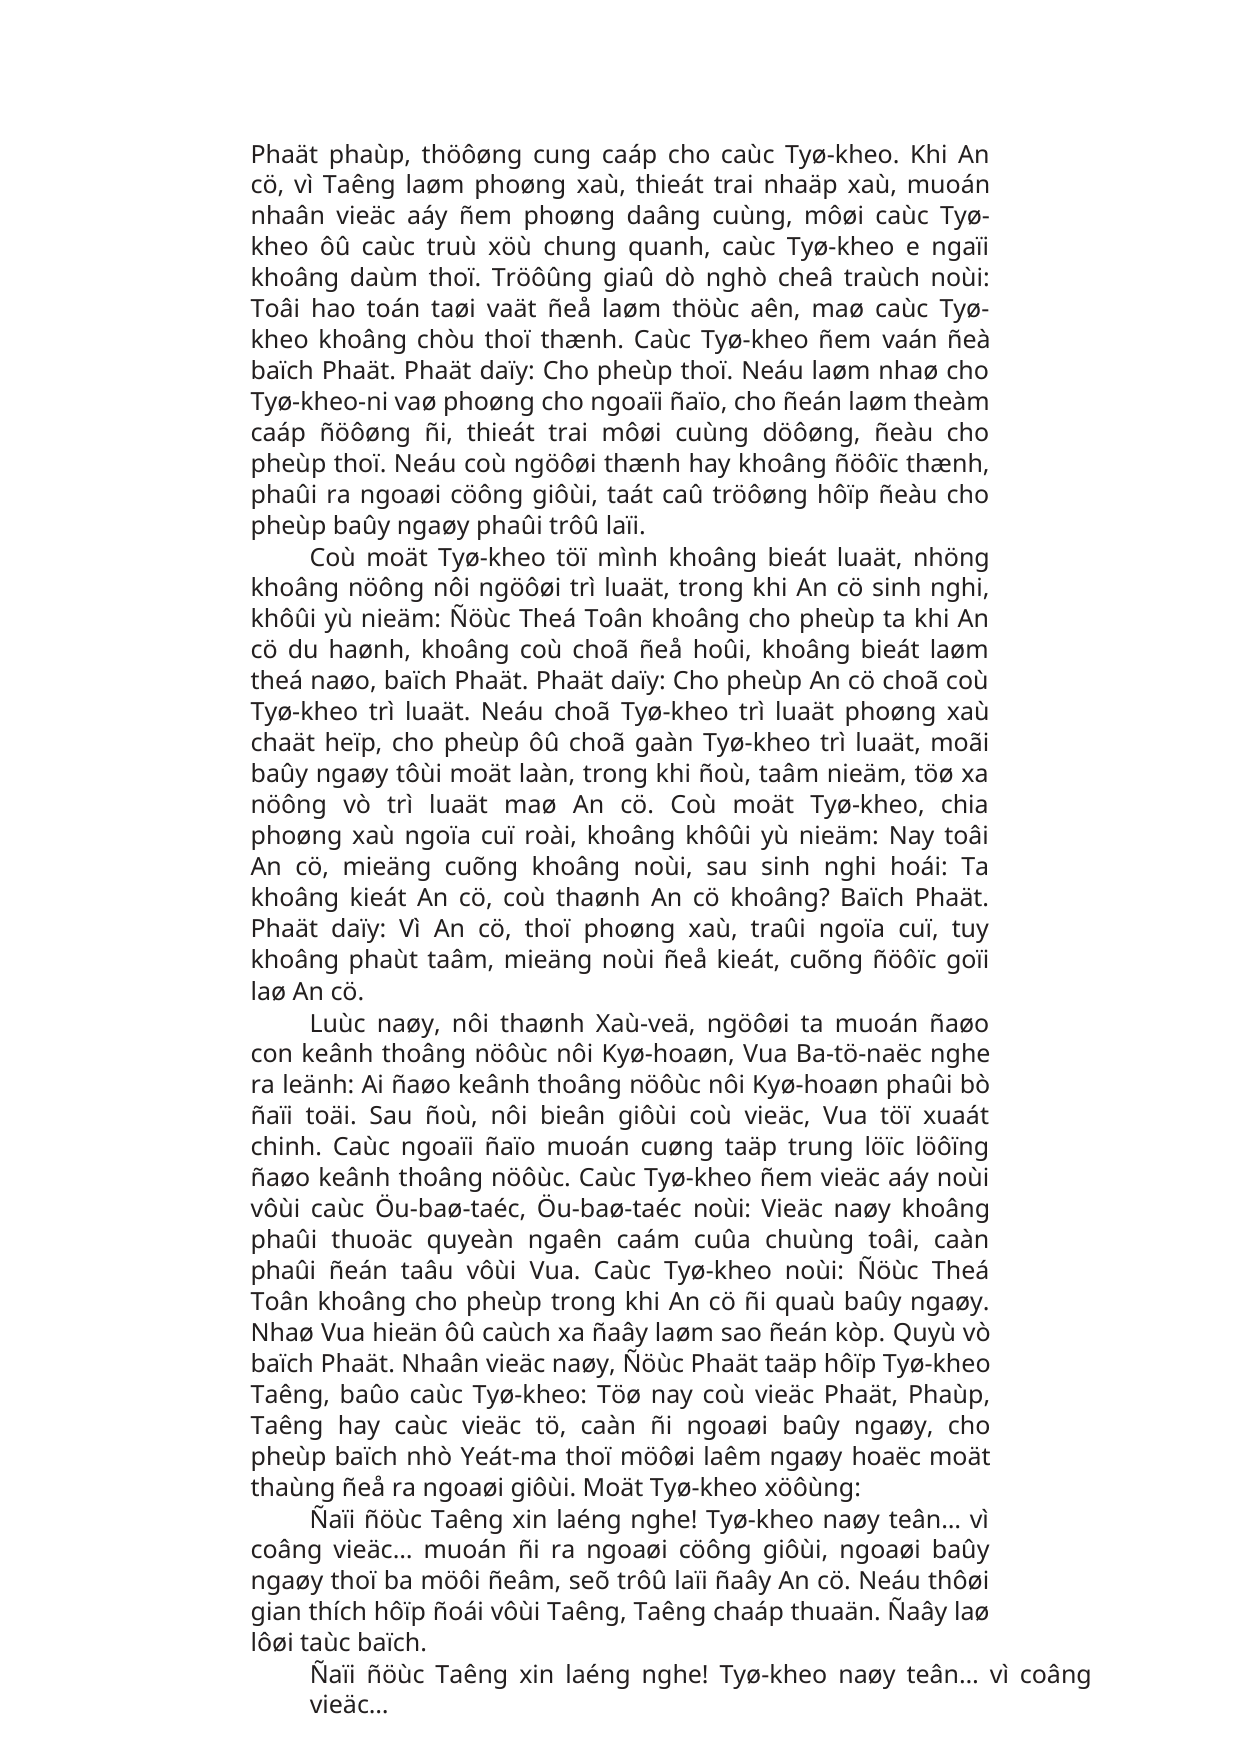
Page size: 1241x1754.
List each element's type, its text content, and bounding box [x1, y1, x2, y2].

text Luùc naøy, nôi thaønh Xaù-veä, ngöôøi ta muoán ñaøo con keânh thoâng nöôùc nôi Kyø-hoaøn, Vua Ba-tö-naëc nghe ra leänh: Ai ñaøo keânh thoâng nöôùc nôi Kyø-hoaøn phaûi bò ñaïi toäi. Sau ñoù, nôi bieân giôùi coù vieäc, Vua töï xuaát chinh. Caùc ngoaïi ñaïo muoán cuøng taäp trung löïc löôïng ñaøo keânh thoâng nöôùc. Caùc Tyø-kheo ñem vieäc aáy noùi vôùi caùc Öu-baø-taéc, Öu-baø-taéc noùi: Vieäc naøy khoâng phaûi thuoäc quyeàn ngaên caám cuûa chuùng toâi, caàn phaûi ñeán taâu vôùi Vua. Caùc Tyø-kheo noùi: Ñöùc Theá Toân khoâng cho pheùp trong khi An cö ñi quaù baûy ngaøy. Nhaø Vua hieän ôû caùch xa ñaây laøm sao ñeán kòp. Quyù vò baïch Phaät. Nhaân vieäc naøy, Ñöùc Phaät taäp hôïp Tyø-kheo Taêng, baûo caùc Tyø-kheo: Töø nay coù vieäc Phaät, Phaùp, Taêng hay caùc vieäc tö, caàn ñi ngoaøi baûy ngaøy, cho pheùp baïch nhò Yeát-ma thoï möôøi laêm ngaøy hoaëc moät thaùng ñeå ra ngoaøi giôùi. Moät Tyø-kheo xöôùng: [250, 1007, 990, 1504]
text Coù moät Tyø-kheo töï mình khoâng bieát luaät, nhöng khoâng nöông nôi ngöôøi trì luaät, trong khi An cö sinh nghi, khôûi yù nieäm: Ñöùc Theá Toân khoâng cho pheùp ta khi An cö du haønh, khoâng coù choã ñeå hoûi, khoâng bieát laøm theá naøo, baïch Phaät. Phaät daïy: Cho pheùp An cö choã coù Tyø-kheo trì luaät. Neáu choã Tyø-kheo trì luaät phoøng xaù chaät heïp, cho pheùp ôû choã gaàn Tyø-kheo trì luaät, moãi baûy ngaøy tôùi moät laàn, trong khi ñoù, taâm nieäm, töø xa nöông vò trì luaät maø An cö. Coù moät Tyø-kheo, chia phoøng xaù ngoïa cuï roài, khoâng khôûi yù nieäm: Nay toâi An cö, mieäng cuõng khoâng noùi, sau sinh nghi hoái: Ta khoâng kieát An cö, coù thaønh An cö khoâng? Baïch Phaät. Phaät daïy: Vì An cö, thoï phoøng xaù, traûi ngoïa cuï, tuy khoâng phaùt taâm, mieäng noùi ñeå kieát, cuõng ñöôïc goïi laø An cö. [250, 542, 990, 1007]
text Ñaïi ñöùc Taêng xin laéng nghe! Tyø-kheo naøy teân… vì coâng vieäc… [309, 1659, 1092, 1719]
text Phaät phaùp, thöôøng cung caáp cho caùc Tyø-kheo. Khi An cö, vì Taêng laøm phoøng xaù, thieát trai nhaäp xaù, muoán nhaân vieäc aáy ñem phoøng daâng cuùng, môøi caùc Tyø-kheo ôû caùc truù xöù chung quanh, caùc Tyø-kheo e ngaïi khoâng daùm thoï. Tröôûng giaû dò nghò cheâ traùch noùi: Toâi hao toán taøi vaät ñeå laøm thöùc aên, maø caùc Tyø-kheo khoâng chòu thoï thænh. Caùc Tyø-kheo ñem vaán ñeà baïch Phaät. Phaät daïy: Cho pheùp thoï. Neáu laøm nhaø cho Tyø-kheo-ni vaø phoøng cho ngoaïi ñaïo, cho ñeán laøm theàm caáp ñöôøng ñi, thieát trai môøi cuùng döôøng, ñeàu cho pheùp thoï. Neáu coù ngöôøi thænh hay khoâng ñöôïc thænh, phaûi ra ngoaøi cöông giôùi, taát caû tröôøng hôïp ñeàu cho pheùp baûy ngaøy phaûi trôû laïi. [250, 138, 990, 542]
text Ñaïi ñöùc Taêng xin laéng nghe! Tyø-kheo naøy teân… vì coâng vieäc… muoán ñi ra ngoaøi cöông giôùi, ngoaøi baûy ngaøy thoï ba möôi ñeâm, seõ trôû laïi ñaây An cö. Neáu thôøi gian thích hôïp ñoái vôùi Taêng, Taêng chaáp thuaän. Ñaây laø lôøi taùc baïch. [250, 1504, 990, 1659]
